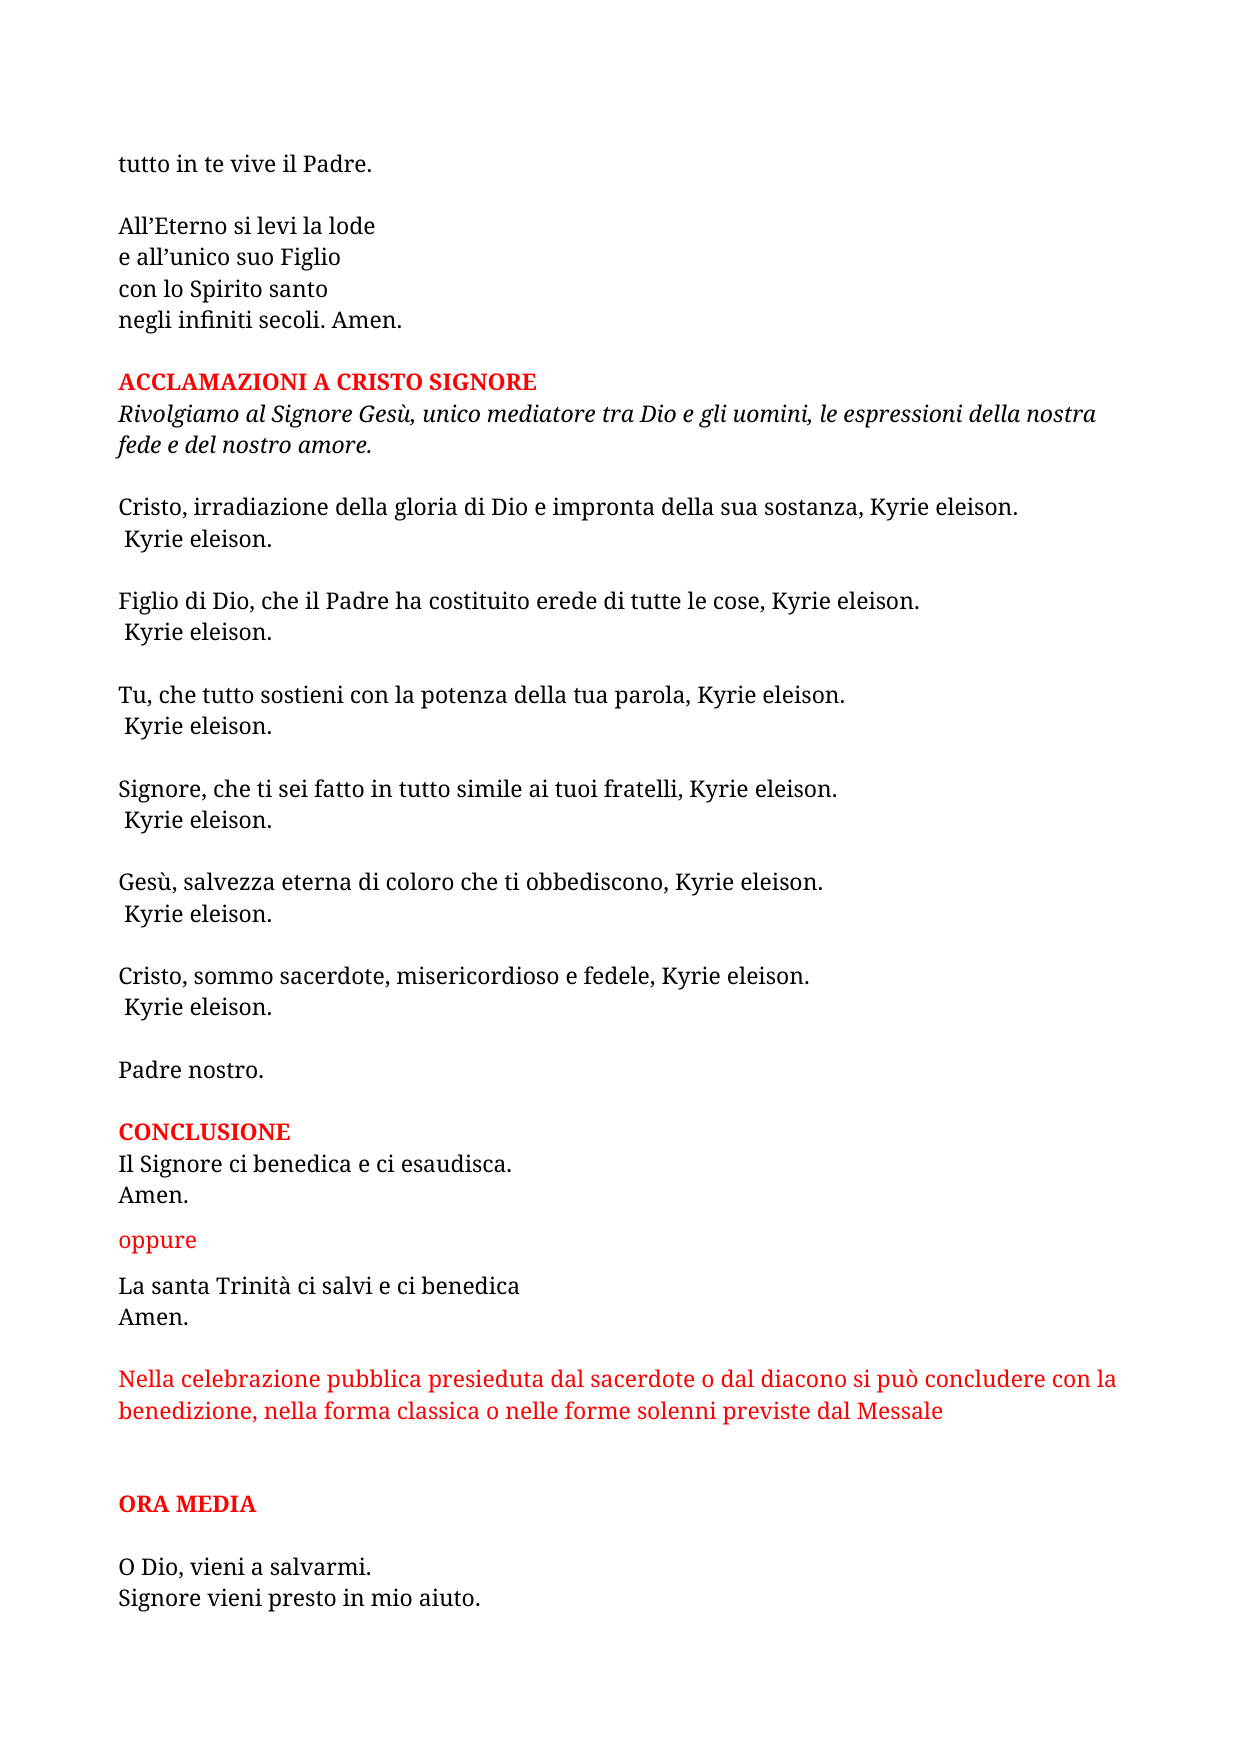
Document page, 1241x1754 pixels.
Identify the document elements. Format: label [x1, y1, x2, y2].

text [118, 148, 1122, 1613]
